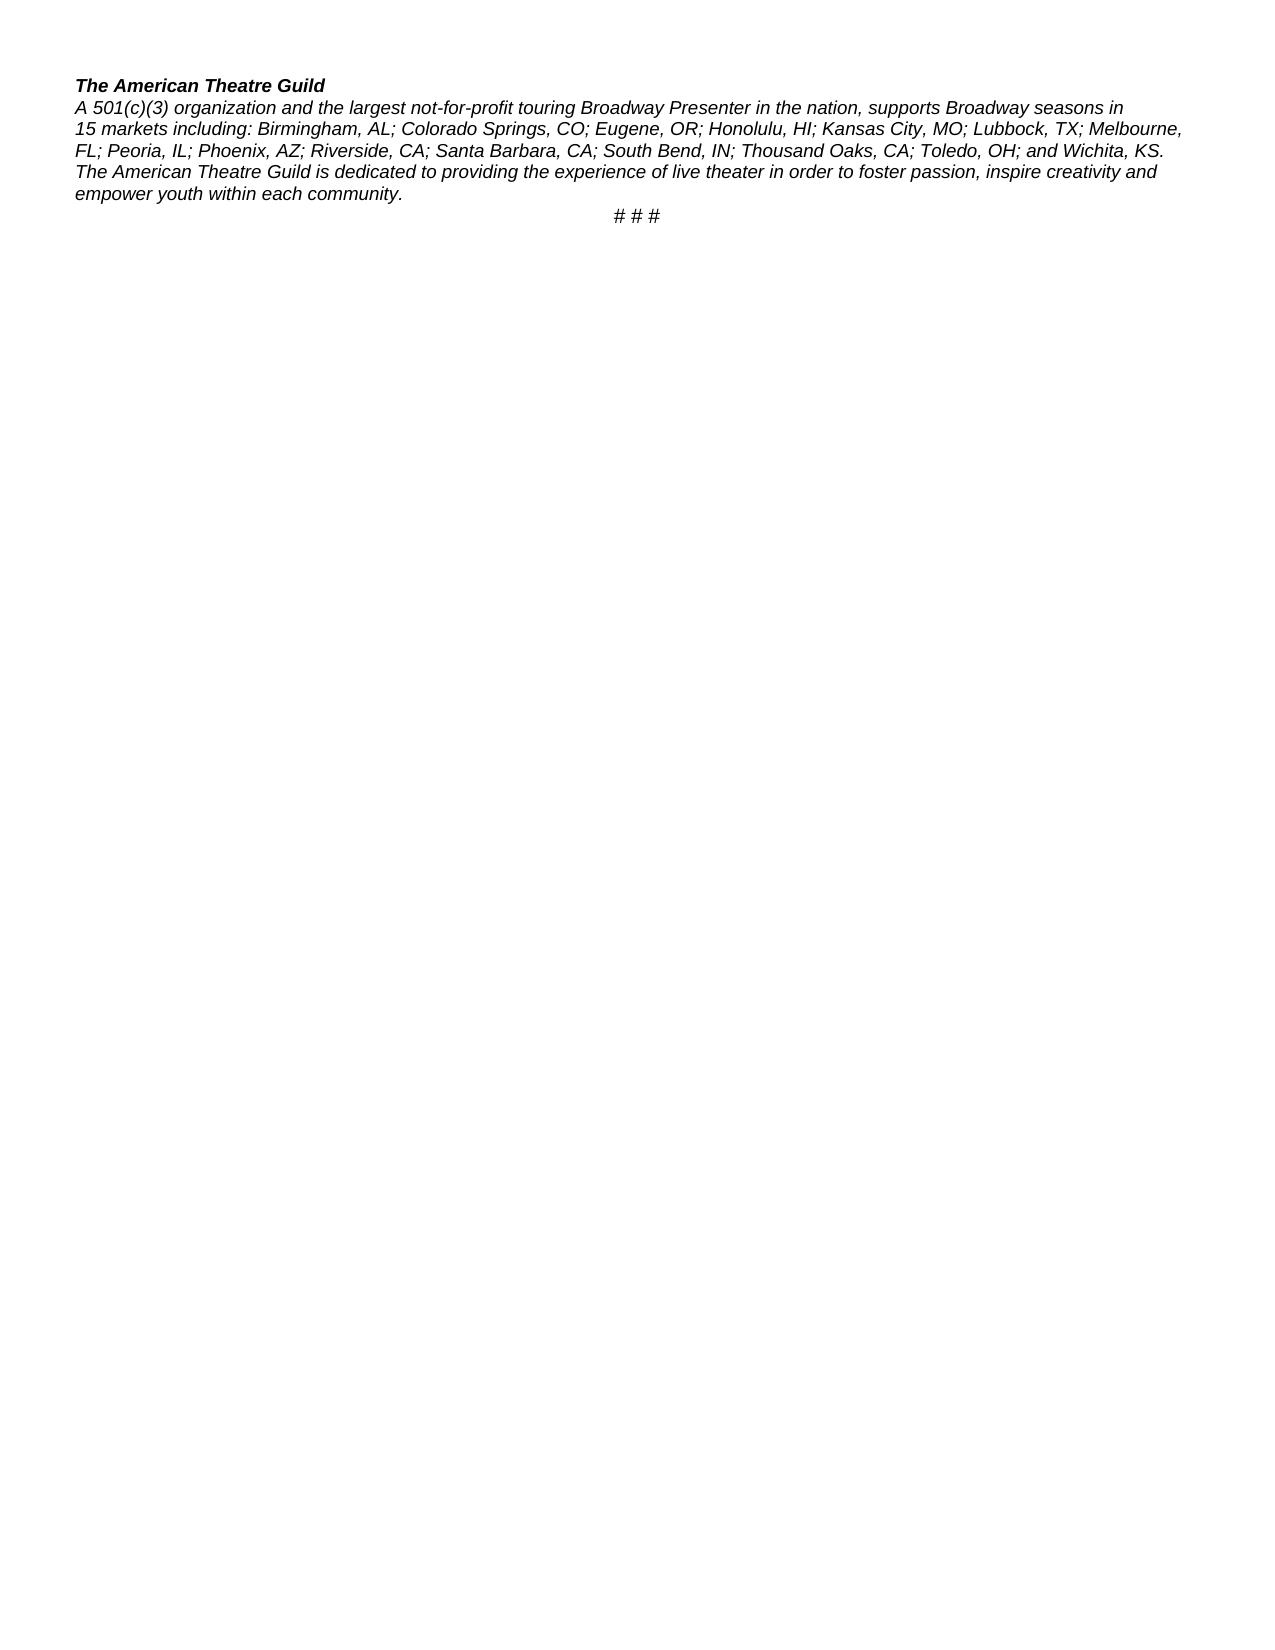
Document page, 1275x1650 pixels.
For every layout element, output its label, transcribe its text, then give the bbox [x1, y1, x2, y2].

text The American Theatre Guild [75, 75, 1200, 97]
text 15 markets including: Birmingham, AL; Colorado Springs, CO; Eugene, OR; Honolulu, HI; Kansas City, MO; Lubbock, TX; Melbourne, [75, 118, 1200, 140]
text # # # [75, 204, 1200, 228]
text A 501(c)(3) organization and the largest not-for-profit touring Broadway Presenter in the nation, supports Broadway seasons in [75, 97, 1200, 118]
text FL; Peoria, IL; Phoenix, AZ; Riverside, CA; Santa Barbara, CA; South Bend, IN; Thousand Oaks, CA; Toledo, OH; and Wichita, KS. The American Theatre Guild is dedicated to providing the experience of live theater in order to foster passion, inspire creativity and empower youth within each community. [75, 140, 1200, 204]
